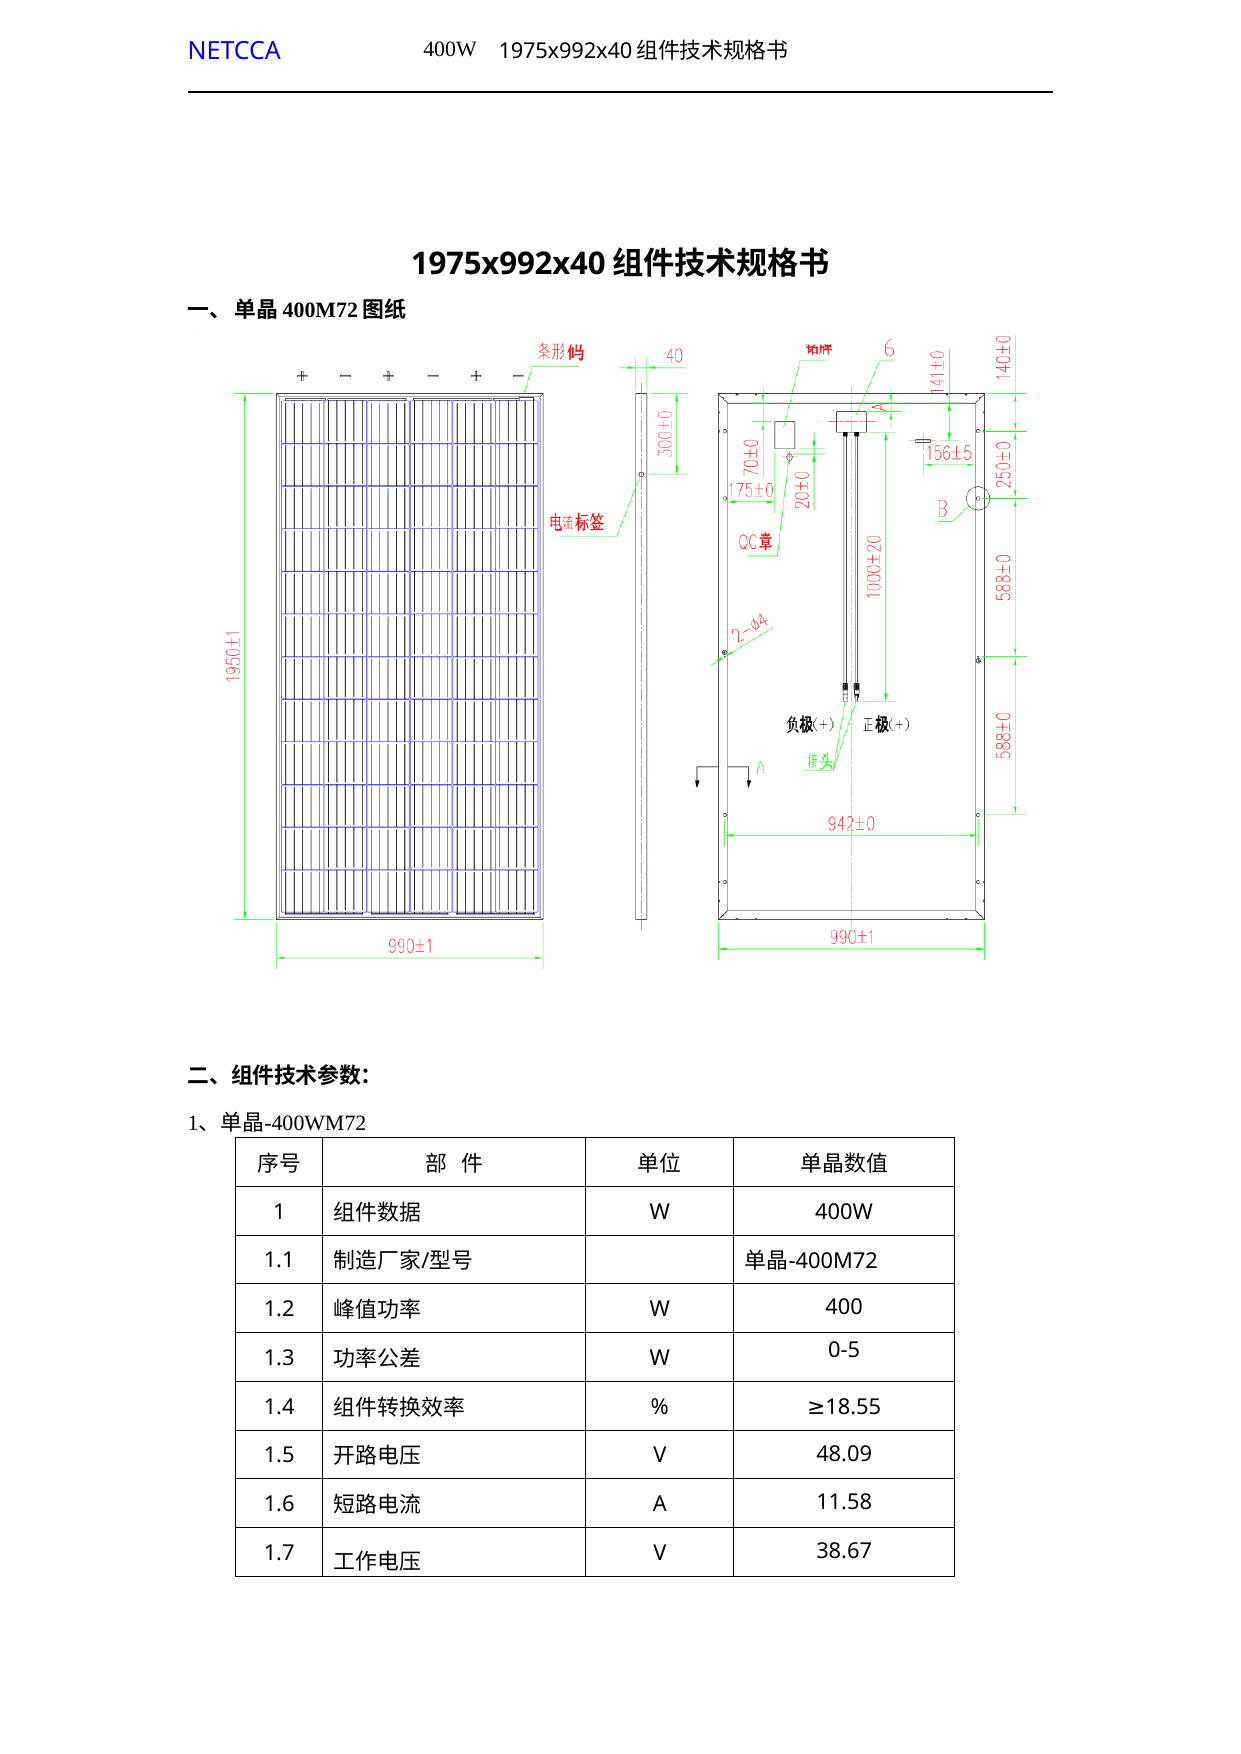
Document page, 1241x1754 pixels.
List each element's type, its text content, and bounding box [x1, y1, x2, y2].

table_cell W [586, 1333, 733, 1381]
table_cell 1.3 [236, 1333, 322, 1381]
table_cell 工作电压 [323, 1528, 585, 1576]
table_header 序号 [236, 1138, 322, 1186]
table_cell 1.6 [236, 1479, 322, 1527]
table_cell [586, 1236, 733, 1283]
table_header 单位 [586, 1138, 733, 1186]
table_cell W [586, 1187, 733, 1234]
table_cell 组件数据 [323, 1187, 585, 1234]
table_cell W [586, 1284, 733, 1332]
table_cell V [586, 1528, 733, 1576]
table_cell 1.7 [236, 1528, 322, 1576]
table_cell 1.4 [236, 1382, 322, 1429]
table_cell 单晶-400M72 [734, 1236, 954, 1283]
table_cell % [586, 1382, 733, 1429]
picture [187, 324, 1052, 995]
table_header 单晶数值 [734, 1138, 954, 1186]
table_cell 38.67 [734, 1528, 954, 1576]
table_cell ≥18.55 [734, 1382, 954, 1429]
table_cell 48.09 [734, 1431, 954, 1478]
table_cell V [586, 1431, 733, 1478]
table_cell 0-5 [734, 1333, 954, 1381]
table_cell 1 [236, 1187, 322, 1234]
table_cell 组件转换效率 [323, 1382, 585, 1429]
table_cell 峰值功率 [323, 1284, 585, 1332]
table_cell 400W [734, 1187, 954, 1234]
table_header 部 件 [323, 1138, 585, 1186]
table_cell 制造厂家/型号 [323, 1236, 585, 1283]
table_cell 1.5 [236, 1431, 322, 1478]
table_cell 开路电压 [323, 1431, 585, 1478]
table_cell 400 [734, 1284, 954, 1332]
table_cell A [586, 1479, 733, 1527]
text 1、单晶-400WM72 [187, 1104, 1053, 1137]
table_cell 功率公差 [323, 1333, 585, 1381]
text 1975x992x40组件技术规格书 [187, 227, 1053, 292]
table_cell 1.2 [236, 1284, 322, 1332]
text 二、组件技术参数： [187, 1039, 1053, 1104]
table_cell 11.58 [734, 1479, 954, 1527]
table_cell 短路电流 [323, 1479, 585, 1527]
list 单晶400M72图纸 [187, 292, 1053, 324]
table_cell 1.1 [236, 1236, 322, 1283]
